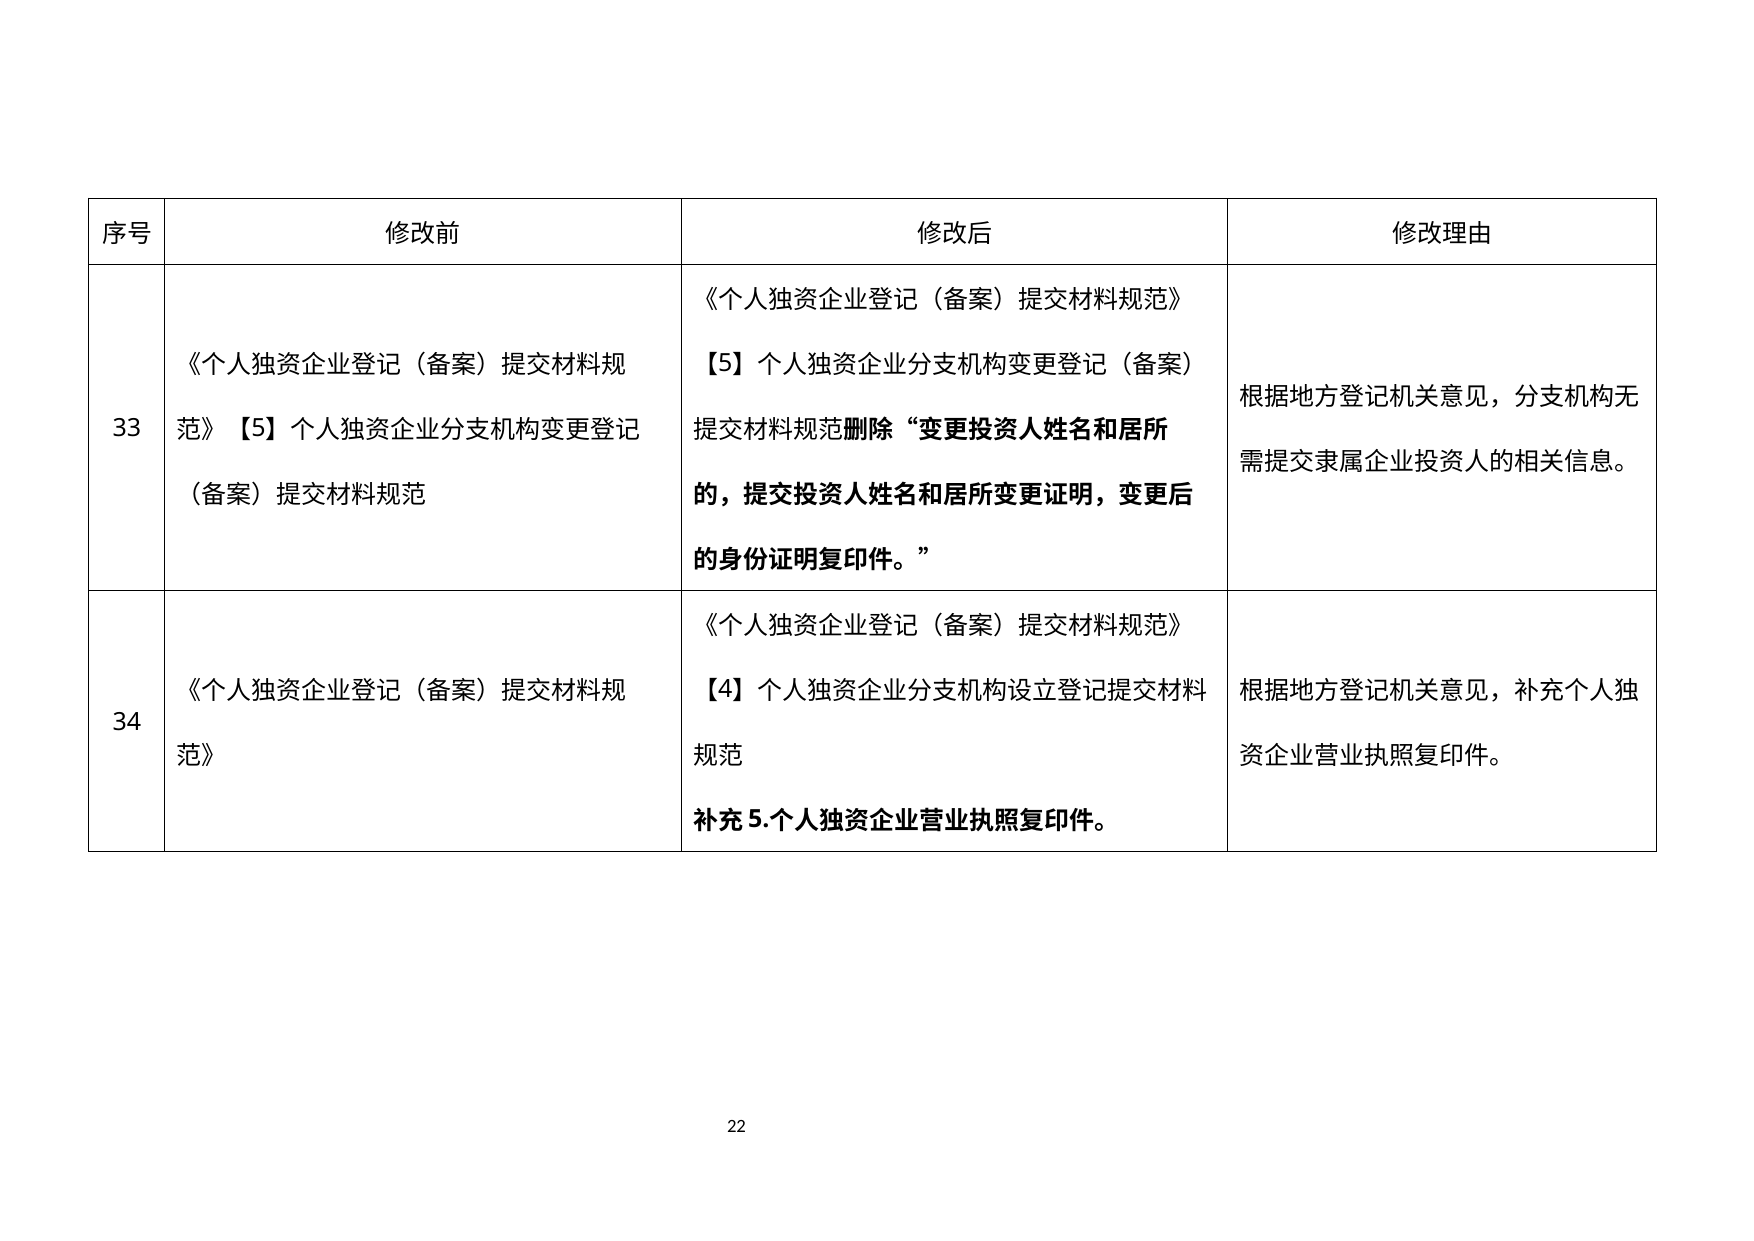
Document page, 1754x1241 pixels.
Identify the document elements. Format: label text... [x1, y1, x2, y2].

table_cell 根据地方登记机关意见，补充个人独资企业营业执照复印件。 [1228, 591, 1656, 851]
table_header 修改理由 [1228, 199, 1656, 264]
table_cell 根据地方登记机关意见，分支机构无需提交隶属企业投资人的相关信息。 [1228, 265, 1656, 590]
table_header 修改前 [165, 199, 681, 264]
table_cell 34 [89, 591, 164, 851]
table_header 修改后 [682, 199, 1227, 264]
table_cell 33 [89, 265, 164, 590]
table_cell 《个人独资企业登记（备案）提交材料规范》 【4】个人独资企业分支机构设立登记提交材料规范 补充5.个人独资企业营业执照复印件。 [682, 591, 1227, 851]
table_cell 《个人独资企业登记（备案）提交材料规范》 [165, 591, 681, 851]
table_cell 《个人独资企业登记（备案）提交材料规范》【5】个人独资企业分支机构变更登记（备案）提交材料规范删除“变更投资人姓名和居所的，提交投资人姓名和居所变更证明，变更后的身份证明复印件。” [682, 265, 1227, 590]
table_cell 《个人独资企业登记（备案）提交材料规范》【5】个人独资企业分支机构变更登记（备案）提交材料规范 [165, 265, 681, 590]
table_header 序号 [89, 199, 164, 264]
